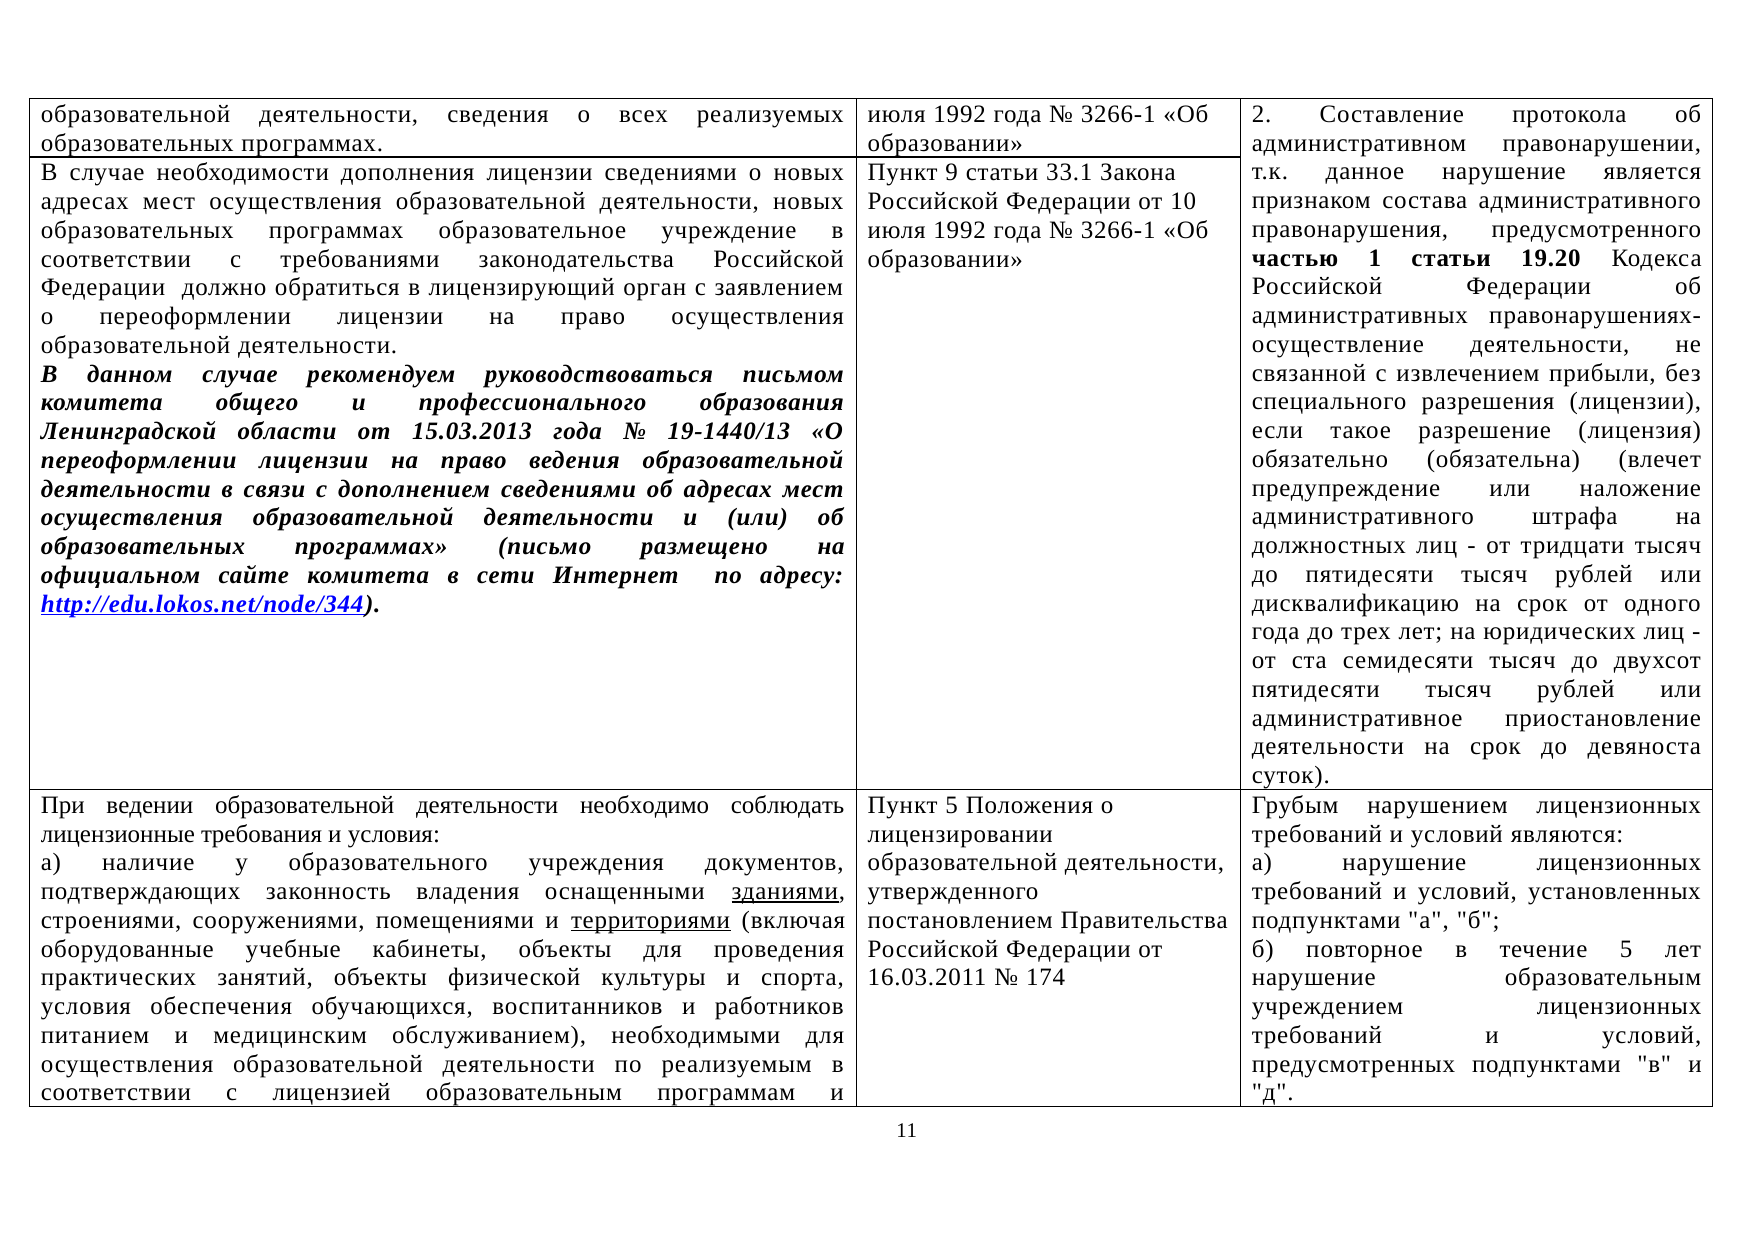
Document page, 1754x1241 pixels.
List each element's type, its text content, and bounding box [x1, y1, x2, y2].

table_cell В случае необходимости дополнения лицензии сведениями о новых адресах мест осуществления образовательной деятельности, новых образовательных программах образовательное учреждение в соответствии с требованиями законодательства Российской Федерации должно обратиться в лицензирующий орган с заявлением о переоформлении лицензии на право осуществления образовательной деятельности. В данном случае рекомендуем руководствоваться письмом комитета общего и профессионального образования Ленинградской области от 15.03.2013 года № 19-1440/13 «О переоформлении лицензии на право ведения образовательной деятельности в связи с дополнением сведениями об адресах мест осуществления образовательной деятельности и (или) об образовательных программах» (письмо размещено на официальном сайте комитета в сети Интернет по адресу: http://edu.lokos.net/node/344). [30, 158, 856, 789]
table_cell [30, 790, 856, 1106]
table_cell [30, 99, 856, 156]
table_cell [857, 99, 1240, 156]
table_cell Пункт 9 статьи 33.1 Закона Российской Федерации от 10 июля 1992 года № 3266-1 «Об образовании» [857, 158, 1240, 789]
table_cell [1241, 790, 1712, 1106]
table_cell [857, 790, 1240, 1106]
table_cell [1241, 99, 1712, 789]
